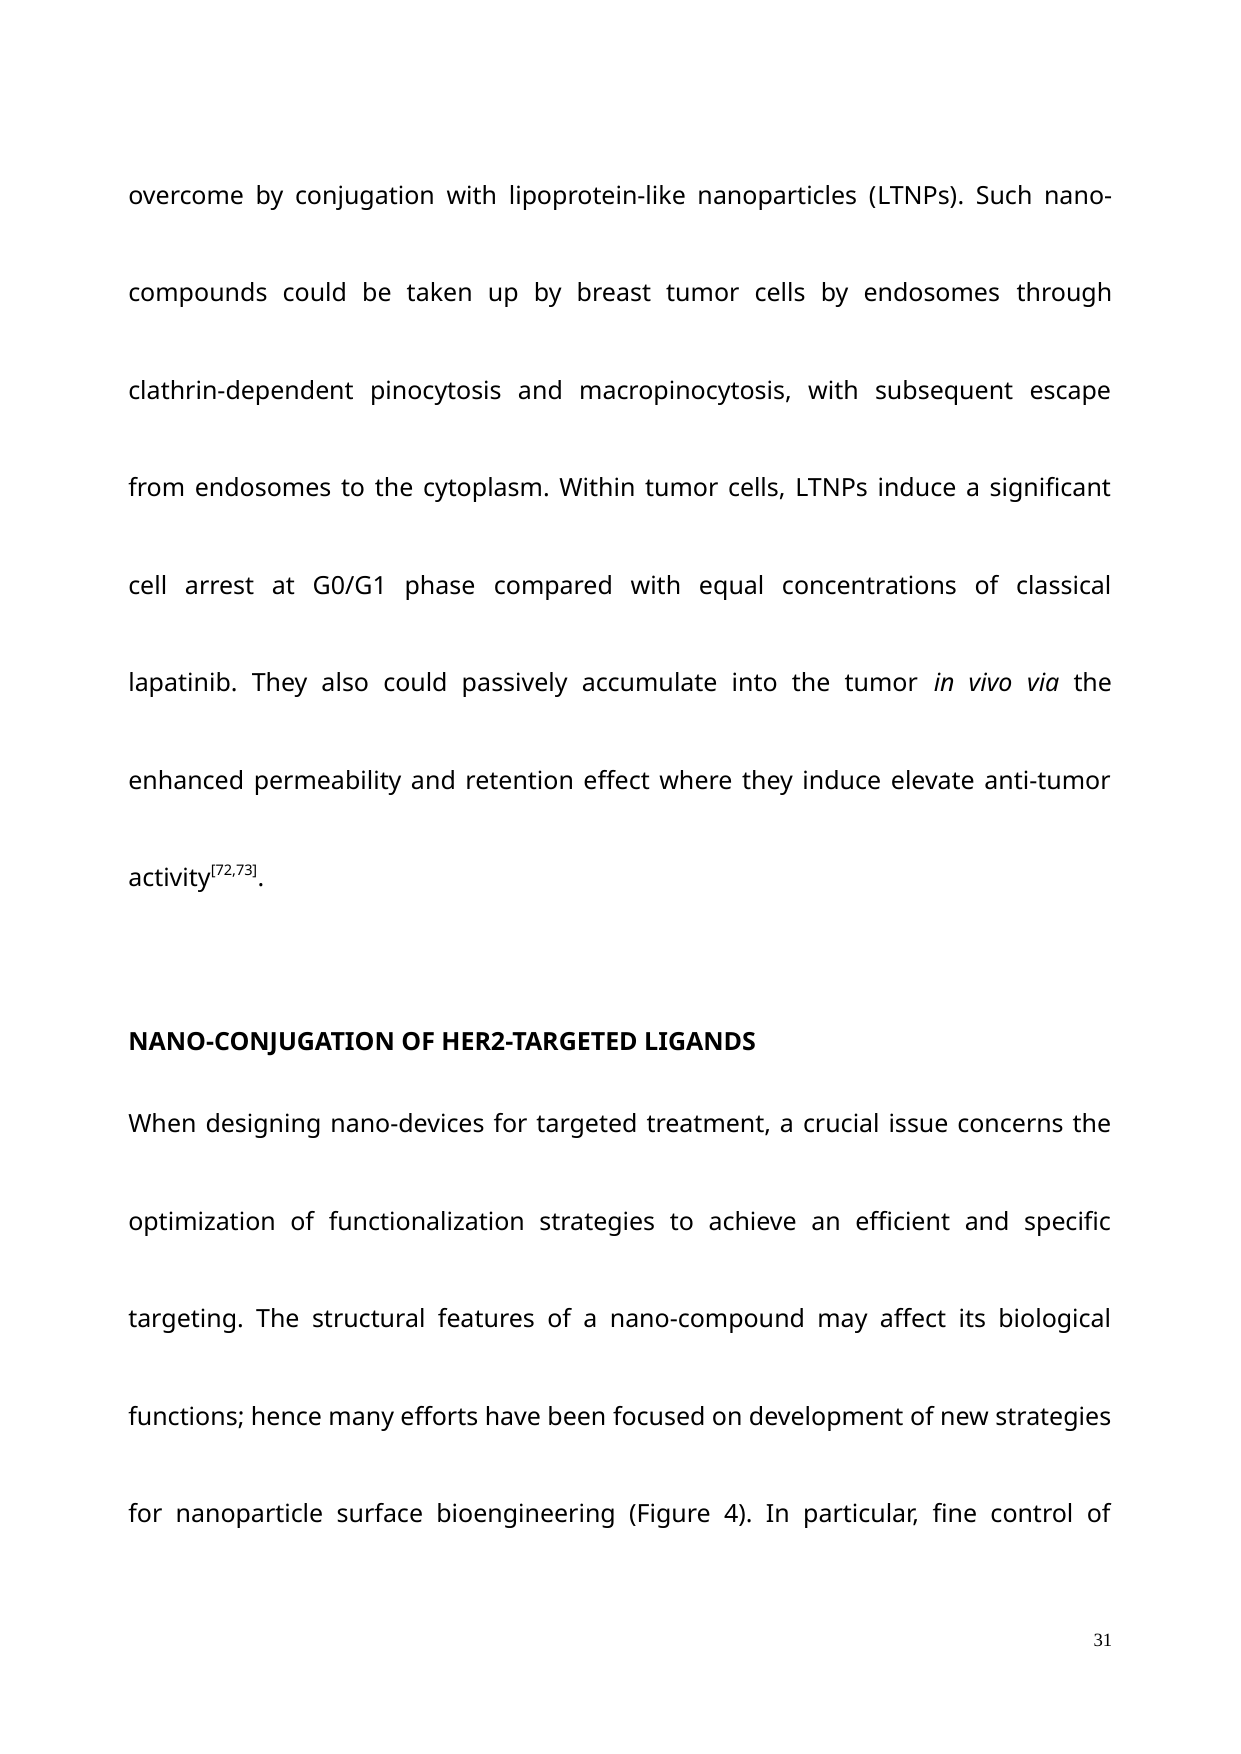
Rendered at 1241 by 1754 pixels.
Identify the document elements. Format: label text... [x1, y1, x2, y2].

text NANO-CONJUGATION OF HER2-TARGETED LIGANDS [128, 1008, 1112, 1073]
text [128, 162, 1112, 909]
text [128, 1090, 1112, 1545]
